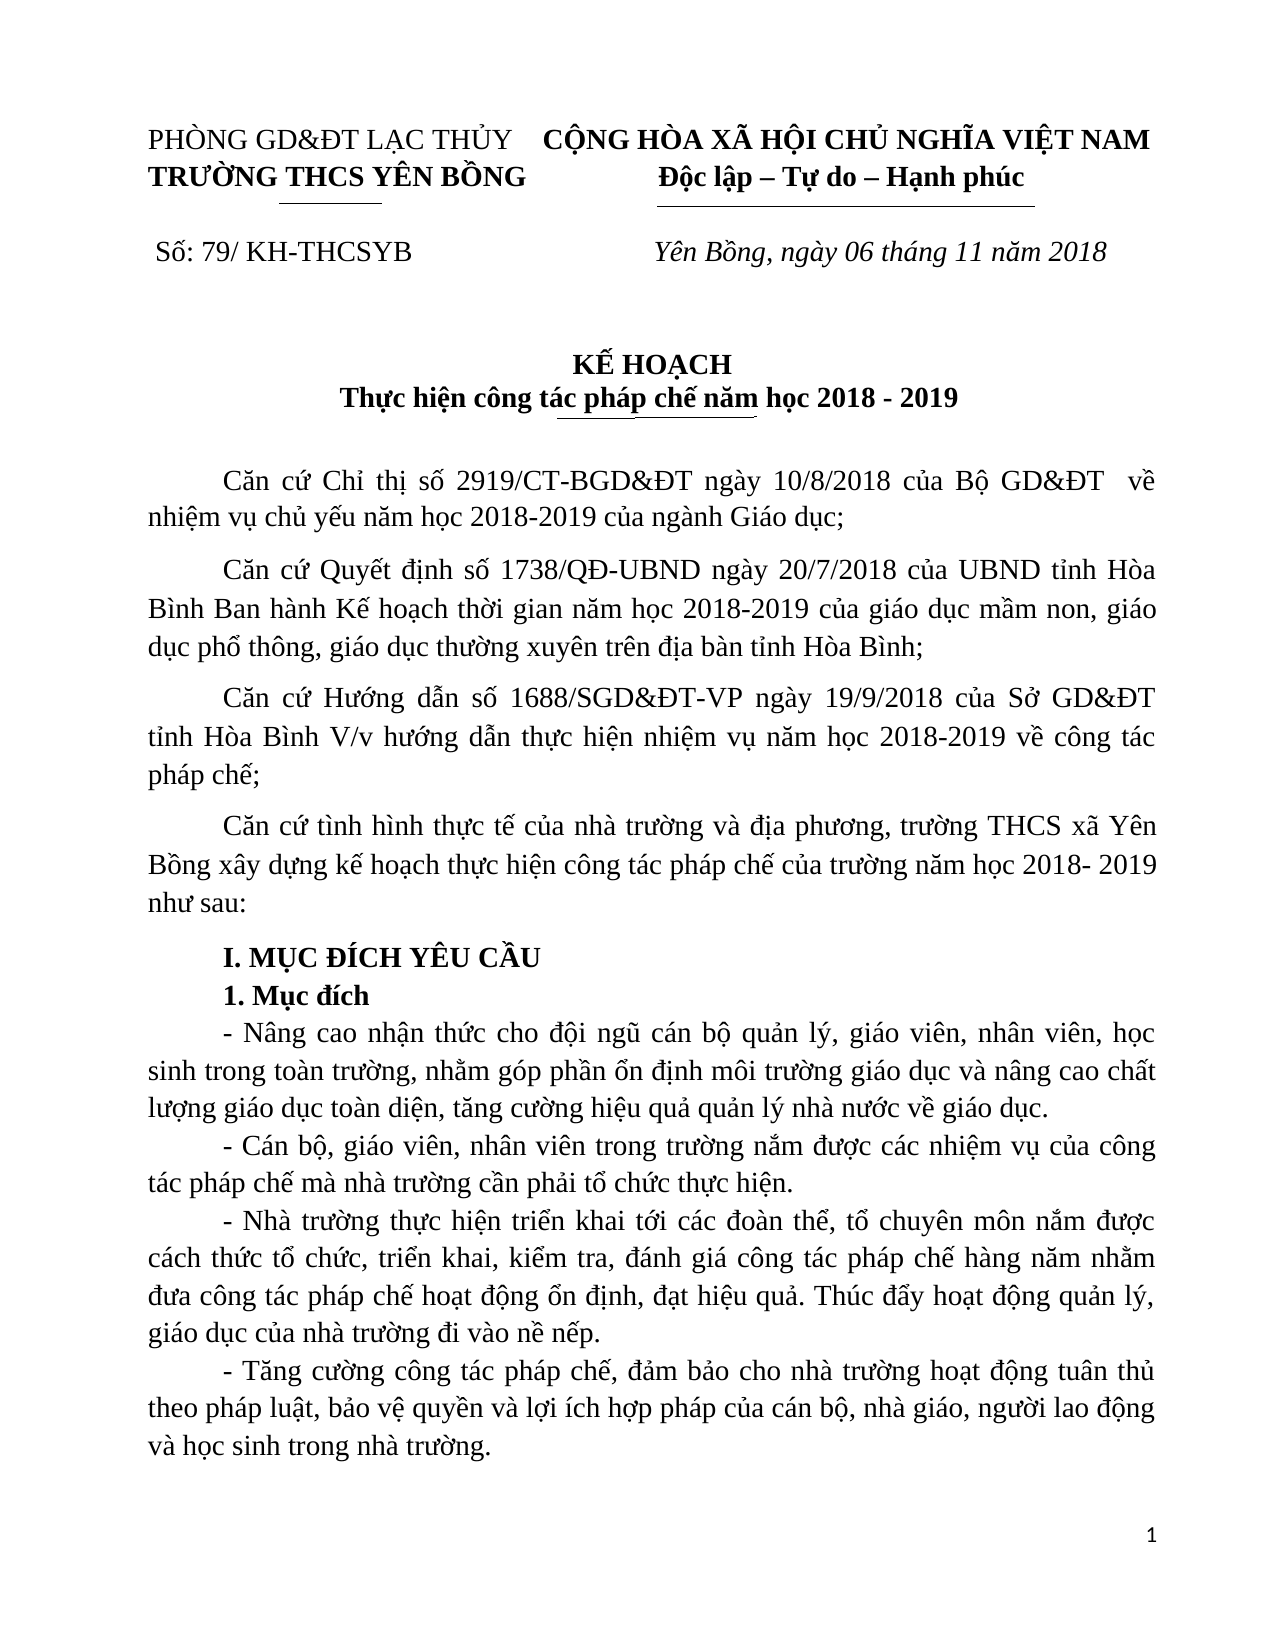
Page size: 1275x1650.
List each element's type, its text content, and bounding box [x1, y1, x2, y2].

text PHÒNG GD&ĐT LẠC THỦY CỘNG HÒA XÃ HỘI CHỦ NGHĨA VIỆT NAM [148, 118, 1157, 156]
text - Tăng cường công tác pháp chế, đảm bảo cho nhà trường hoạt động tuân thủ theo pháp luật, bảo vệ quyền và lợi ích hợp pháp của cán bộ, nhà giáo, người lao động và học sinh trong nhà trường. [148, 1349, 1157, 1462]
text Căn cứ Hướng dẫn số 1688/SGD&ĐT-VP ngày 19/9/2018 của Sở GD&ĐT tỉnh Hòa Bình V/v hướng dẫn thực hiện nhiệm vụ năm học 2018-2019 về công tác pháp chế; [148, 680, 1157, 791]
text - Nhà trường thực hiện triển khai tới các đoàn thể, tổ chuyên môn nắm được cách thức tổ chức, triển khai, kiểm tra, đánh giá công tác pháp chế hàng năm nhằm đưa công tác pháp chế hoạt động ổn định, đạt hiệu quả. Thúc đẩy hoạt động quản lý, giáo dục của nhà trường đi vào nề nếp. [148, 1199, 1157, 1349]
text Căn cứ Chỉ thị số 2919/CT-BGD&ĐT ngày 10/8/2018 của Bộ GD&ĐT về nhiệm vụ chủ yếu năm học 2018-2019 của ngành Giáo dục; [148, 463, 1157, 533]
text TRƯỜNG THCS YÊN BỒNG Độc lập – Tự do – Hạnh phúc [148, 156, 1157, 193]
text KẾ HOẠCH [148, 343, 1157, 381]
text 1. Mục đích [148, 974, 1157, 1012]
text Số: 79/ KH-THCSYB Yên Bồng, ngày 06 tháng 11 năm 2018 [148, 231, 1157, 268]
text Căn cứ tình hình thực tế của nhà trường và địa phương, trường THCS xã Yên Bồng xây dựng kế hoạch thực hiện công tác pháp chế của trường năm học 2018- 2019 như sau: [148, 808, 1157, 919]
text Thực hiện công tác pháp chế năm học 2018 - 2019 [148, 381, 1157, 444]
text Căn cứ Quyết định số 1738/QĐ-UBND ngày 20/7/2018 của UBND tỉnh Hòa Bình Ban hành Kế hoạch thời gian năm học 2018-2019 của giáo dục mầm non, giáo dục phổ thông, giáo dục thường xuyên trên địa bàn tỉnh Hòa Bình; [148, 552, 1157, 663]
text - Nâng cao nhận thức cho đội ngũ cán bộ quản lý, giáo viên, nhân viên, học sinh trong toàn trường, nhằm góp phần ổn định môi trường giáo dục và nâng cao chất lượng giáo dục toàn diện, tăng cường hiệu quả quản lý nhà nước về giáo dục. [148, 1012, 1157, 1124]
text I. MỤC ĐÍCH YÊU CẦU [148, 937, 1157, 974]
text - Cán bộ, giáo viên, nhân viên trong trường nắm được các nhiệm vụ của công tác pháp chế mà nhà trường cần phải tổ chức thực hiện. [148, 1124, 1157, 1199]
